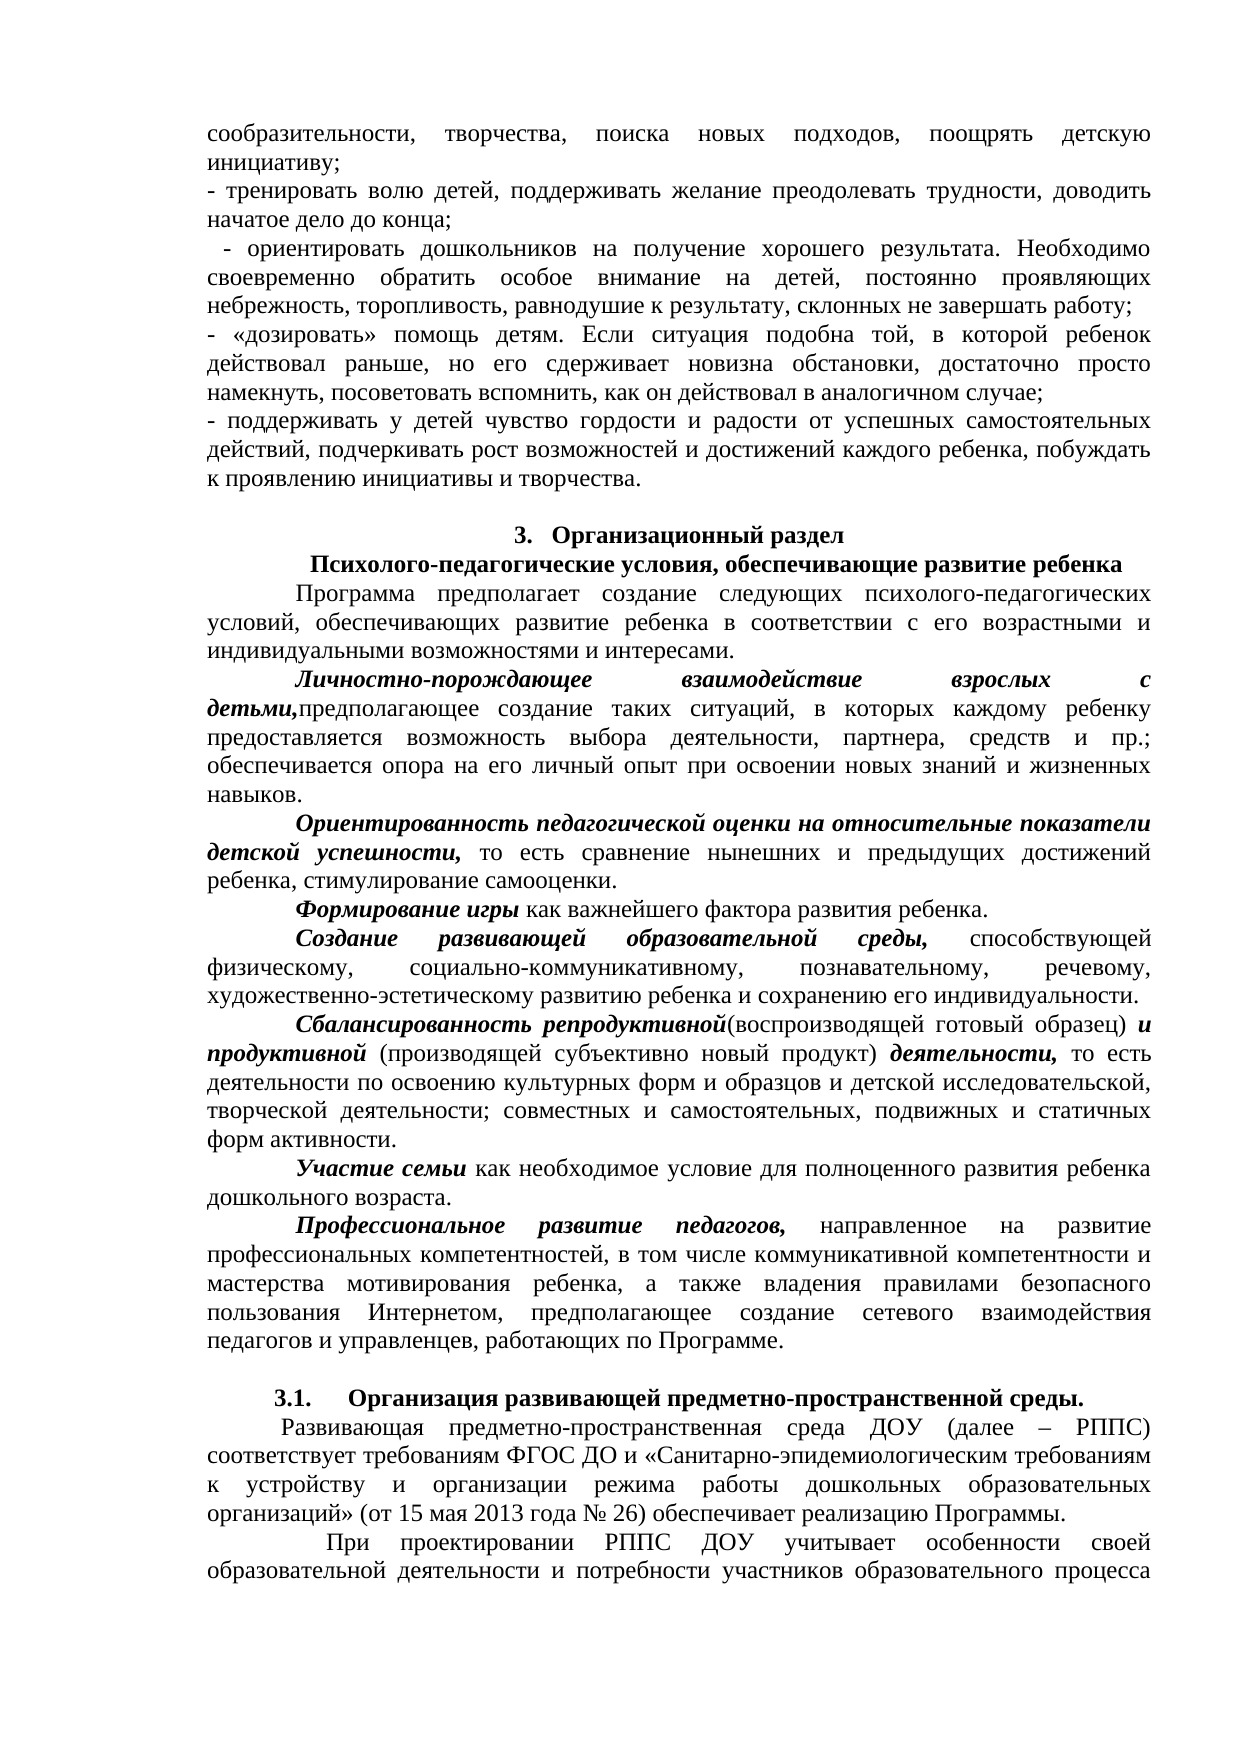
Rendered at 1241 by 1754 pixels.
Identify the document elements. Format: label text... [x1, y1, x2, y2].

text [207, 118, 1152, 176]
text Личностно-порождающее взаимодействие взрослых с детьми,предполагающее создание таких ситуаций, в которых каждому ребенку предоставляется возможность выбора деятельности, партнера, средств и пр.; обеспечивается опора на его личный опыт при освоении новых знаний и жизненных навыков. [207, 664, 1152, 808]
text Создание развивающей образовательной среды, способствующей физическому, социально-коммуникативному, познавательному, речевому, художественно-эстетическому развитию ребенка и сохранению его индивидуальности. [207, 923, 1152, 1009]
text Развивающая предметно-пространственная среда ДОУ (далее – РППС) соответствует требованиям ФГОС ДО и «Санитарно-эпидемиологическим требованиям к устройству и организации режима работы дошкольных образовательных организаций» (от 15 мая 2013 года № 26) обеспечивает реализацию Программы. [207, 1412, 1152, 1527]
text - «дозировать» помощь детям. Если ситуация подобна той, в которой ребенок действовал раньше, но его сдерживает новизна обстановки, достаточно просто намекнуть, посоветовать вспомнить, как он действовал в аналогичном случае; [207, 319, 1152, 406]
text Формирование игры как важнейшего фактора развития ребенка. [207, 894, 1152, 923]
text - поддерживать у детей чувство гордости и радости от успешных самостоятельных действий, подчеркивать рост возможностей и достижений каждого ребенка, побуждать к проявлению инициативы и творчества. [207, 406, 1152, 492]
text Психолого-педагогические условия, обеспечивающие развитие ребенка [281, 549, 1152, 578]
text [207, 1527, 1152, 1584]
text - тренировать волю детей, поддерживать желание преодолевать трудности, доводить начатое дело до конца; [207, 176, 1152, 233]
text Сбалансированность репродуктивной(воспроизводящей готовый образец) и продуктивной (производящей субъективно новый продукт) деятельности, то есть деятельности по освоению культурных форм и образцов и детской исследовательской, творческой деятельности; совместных и самостоятельных, подвижных и статичных форм активности. [207, 1009, 1152, 1153]
list Организационный раздел [207, 521, 1152, 549]
list Организация развивающей предметно-пространственной среды. [207, 1383, 1152, 1412]
text Ориентированность педагогической оценки на относительные показатели детской успешности, то есть сравнение нынешних и предыдущих достижений ребенка, стимулирование самооценки. [207, 808, 1152, 894]
text Программа предполагает создание следующих психолого-педагогических условий, обеспечивающих развитие ребенка в соответствии с его возрастными и индивидуальными возможностями и интересами. [207, 578, 1152, 664]
text Профессиональное развитие педагогов, направленное на развитие профессиональных компетентностей, в том числе коммуникативной компетентности и мастерства мотивирования ребенка, а также владения правилами безопасного пользования Интернетом, предполагающее создание сетевого взаимодействия педагогов и управленцев, работающих по Программе. [207, 1211, 1152, 1354]
text - ориентировать дошкольников на получение хорошего результата. Необходимо своевременно обратить особое внимание на детей, постоянно проявляющих небрежность, торопливость, равнодушие к результату, склонных не завершать работу; [207, 233, 1152, 319]
text Участие семьи как необходимое условие для полноценного развития ребенка дошкольного возраста. [207, 1153, 1152, 1211]
